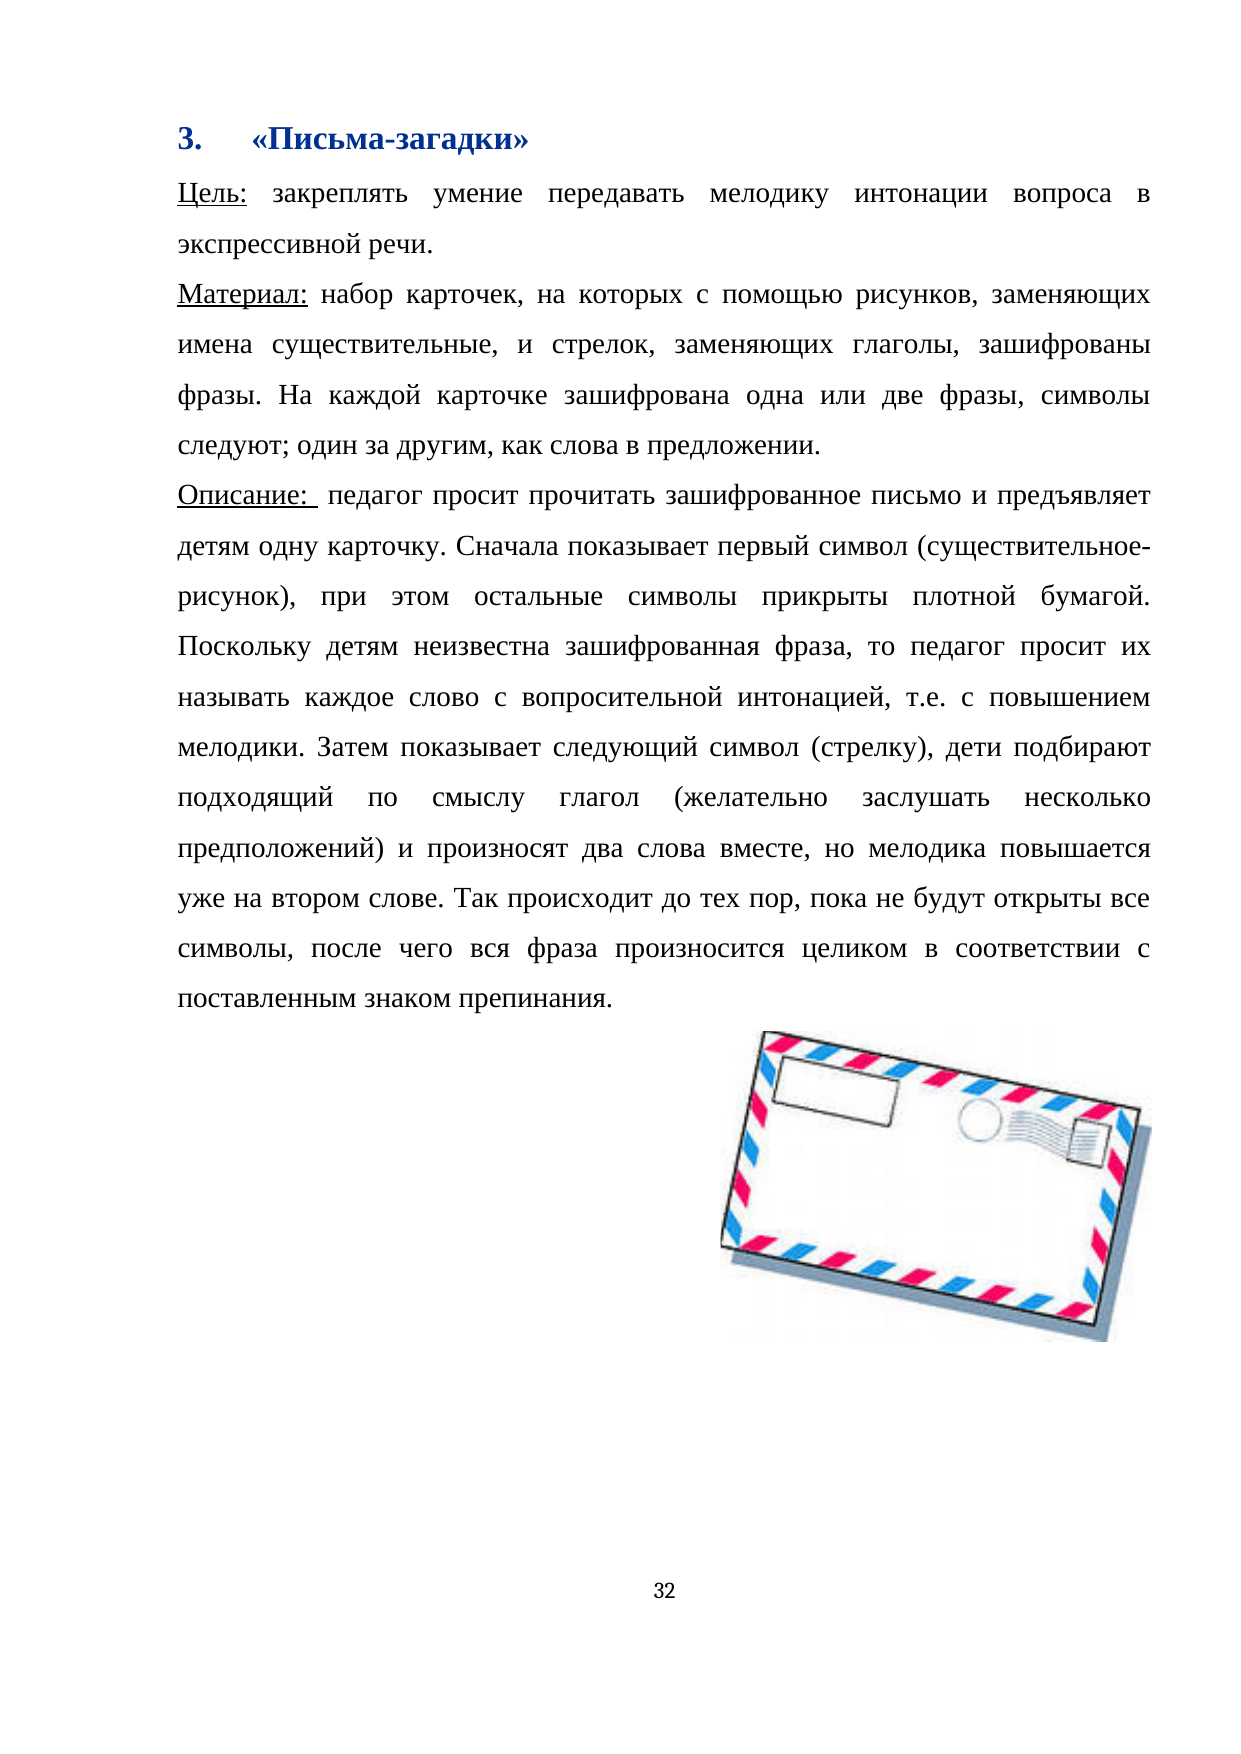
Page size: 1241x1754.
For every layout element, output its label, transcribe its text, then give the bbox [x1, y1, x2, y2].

list «Письма-загадки» [177, 118, 1152, 156]
text Материал: набор карточек, на которых с помощью рисунков, заменяющих имена существительные, и стрелок, заменяющих глаголы, зашифрованы фразы. На каждой карточке зашифрована одна или две фразы, символы следуют; один за другим, как слова в предложении. [177, 276, 1152, 461]
picture [720, 1031, 1152, 1342]
text Цель: закреплять умение передавать мелодику интонации вопроса в экспрессивной речи. [177, 176, 1152, 259]
text Описание: педагог просит прочитать зашифрованное письмо и предъявляет детям одну карточку. Сначала показывает первый символ (существительное-рисунок), при этом остальные символы прикрыты плотной бумагой. Поскольку детям неизвестна зашифрованная фраза, то педагог просит их называть каждое слово с вопросительной интонацией, т.е. с повышением мелодики. Затем показывает следующий символ (стрелку), дети подбирают подходящий по смыслу глагол (желательно заслушать несколько предположений) и произносят два слова вместе, но мелодика повышается уже на втором слове. Так происходит до тех пор, пока не будут открыты все символы, после чего вся фраза произносится целиком в соответствии с поставленным знаком препинания. [177, 477, 1152, 1014]
